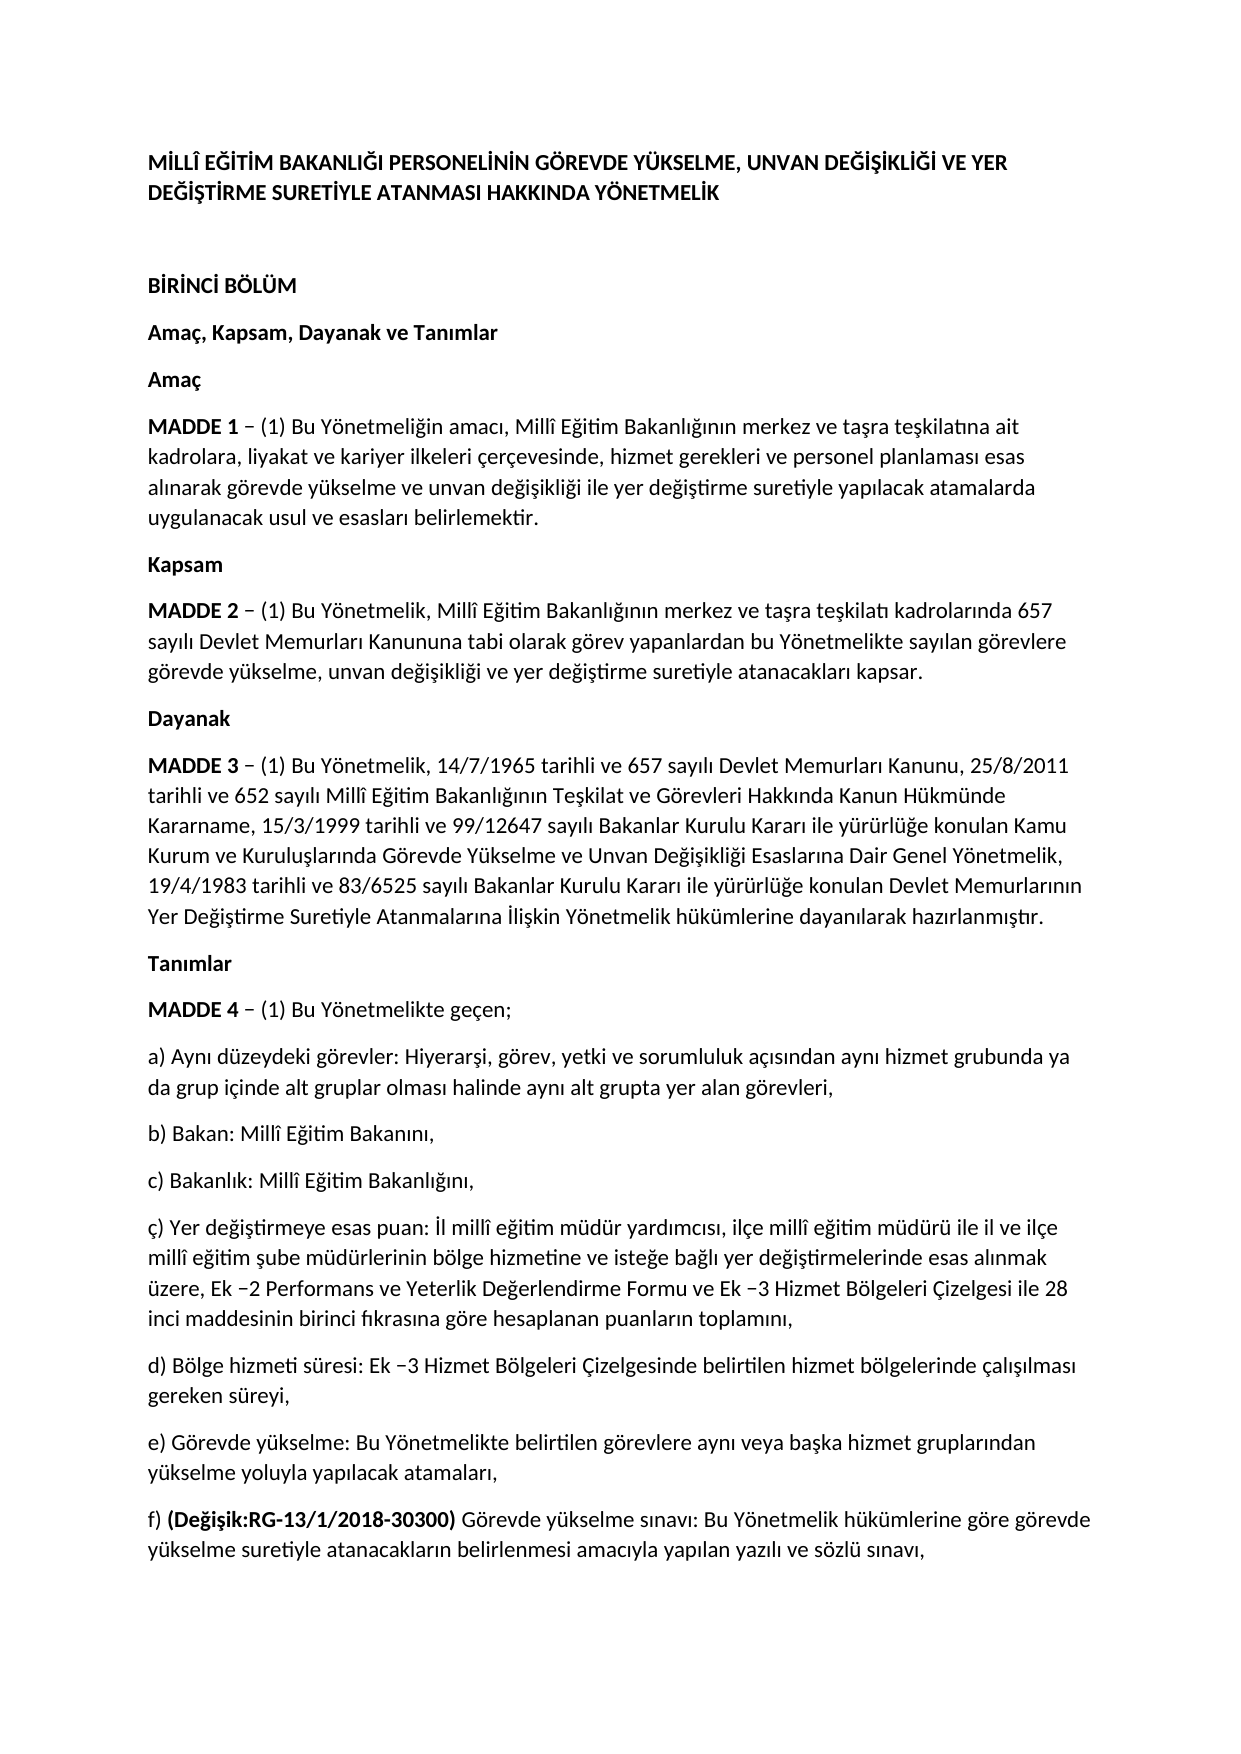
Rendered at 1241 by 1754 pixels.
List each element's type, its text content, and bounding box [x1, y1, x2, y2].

text c) Bakanlık: Millî Eğitim Bakanlığını, [148, 1166, 1093, 1194]
text ç) Yer değiştirmeye esas puan: İl millî eğitim müdür yardımcısı, ilçe millî eğitim müdürü ile il ve ilçe millî eğitim şube müdürlerinin bölge hizmetine ve isteğe bağlı yer değiştirmelerinde esas alınmak üzere, Ek −2 Performans ve Yeterlik Değerlendirme Formu ve Ek −3 Hizmet Bölgeleri Çizelgesi ile 28 inci maddesinin birinci fıkrasına göre hesaplanan puanların toplamını, [148, 1213, 1093, 1332]
text a) Aynı düzeydeki görevler: Hiyerarşi, görev, yetki ve sorumluluk açısından aynı hizmet grubunda ya da grup içinde alt gruplar olması halinde aynı alt grupta yer alan görevleri, [148, 1042, 1093, 1101]
text Dayanak [148, 704, 1093, 732]
text e) Görevde yükselme: Bu Yönetmelikte belirtilen görevlere aynı veya başka hizmet gruplarından yükselme yoluyla yapılacak atamaları, [148, 1428, 1093, 1486]
text Amaç, Kapsam, Dayanak ve Tanımlar [148, 318, 1093, 346]
text f) (Değişik:RG-13/1/2018-30300) Görevde yükselme sınavı: Bu Yönetmelik hükümlerine göre görevde yükselme suretiyle atanacakların belirlenmesi amacıyla yapılan yazılı ve sözlü sınavı, [148, 1505, 1093, 1563]
text BİRİNCİ BÖLÜM [148, 272, 1093, 299]
text MADDE 4 − (1) Bu Yönetmelikte geçen; [148, 996, 1093, 1023]
text MİLLÎ EĞİTİM BAKANLIĞI PERSONELİNİN GÖREVDE YÜKSELME, UNVAN DEĞİŞİKLİĞİ VE YER DEĞİŞTİRME SURETİYLE ATANMASI HAKKINDA YÖNETMELİK [148, 148, 1093, 206]
text MADDE 1 − (1) Bu Yönetmeliğin amacı, Millî Eğitim Bakanlığının merkez ve taşra teşkilatına ait kadrolara, liyakat ve kariyer ilkeleri çerçevesinde, hizmet gerekleri ve personel planlaması esas alınarak görevde yükselme ve unvan değişikliği ile yer değiştirme suretiyle yapılacak atamalarda uygulanacak usul ve esasları belirlemektir. [148, 412, 1093, 531]
text d) Bölge hizmeti süresi: Ek −3 Hizmet Bölgeleri Çizelgesinde belirtilen hizmet bölgelerinde çalışılması gereken süreyi, [148, 1351, 1093, 1409]
text Amaç [148, 365, 1093, 393]
text b) Bakan: Millî Eğitim Bakanını, [148, 1119, 1093, 1147]
text Tanımlar [148, 949, 1093, 977]
text MADDE 2 − (1) Bu Yönetmelik, Millî Eğitim Bakanlığının merkez ve taşra teşkilatı kadrolarında 657 sayılı Devlet Memurları Kanununa tabi olarak görev yapanlardan bu Yönetmelikte sayılan görevlere görevde yükselme, unvan değişikliği ve yer değiştirme suretiyle atanacakları kapsar. [148, 597, 1093, 685]
text Kapsam [148, 550, 1093, 578]
text MADDE 3 − (1) Bu Yönetmelik, 14/7/1965 tarihli ve 657 sayılı Devlet Memurları Kanunu, 25/8/2011 tarihli ve 652 sayılı Millî Eğitim Bakanlığının Teşkilat ve Görevleri Hakkında Kanun Hükmünde Kararname, 15/3/1999 tarihli ve 99/12647 sayılı Bakanlar Kurulu Kararı ile yürürlüğe konulan Kamu Kurum ve Kuruluşlarında Görevde Yükselme ve Unvan Değişikliği Esaslarına Dair Genel Yönetmelik, 19/4/1983 tarihli ve 83/6525 sayılı Bakanlar Kurulu Kararı ile yürürlüğe konulan Devlet Memurlarının Yer Değiştirme Suretiyle Atanmalarına İlişkin Yönetmelik hükümlerine dayanılarak hazırlanmıştır. [148, 751, 1093, 930]
